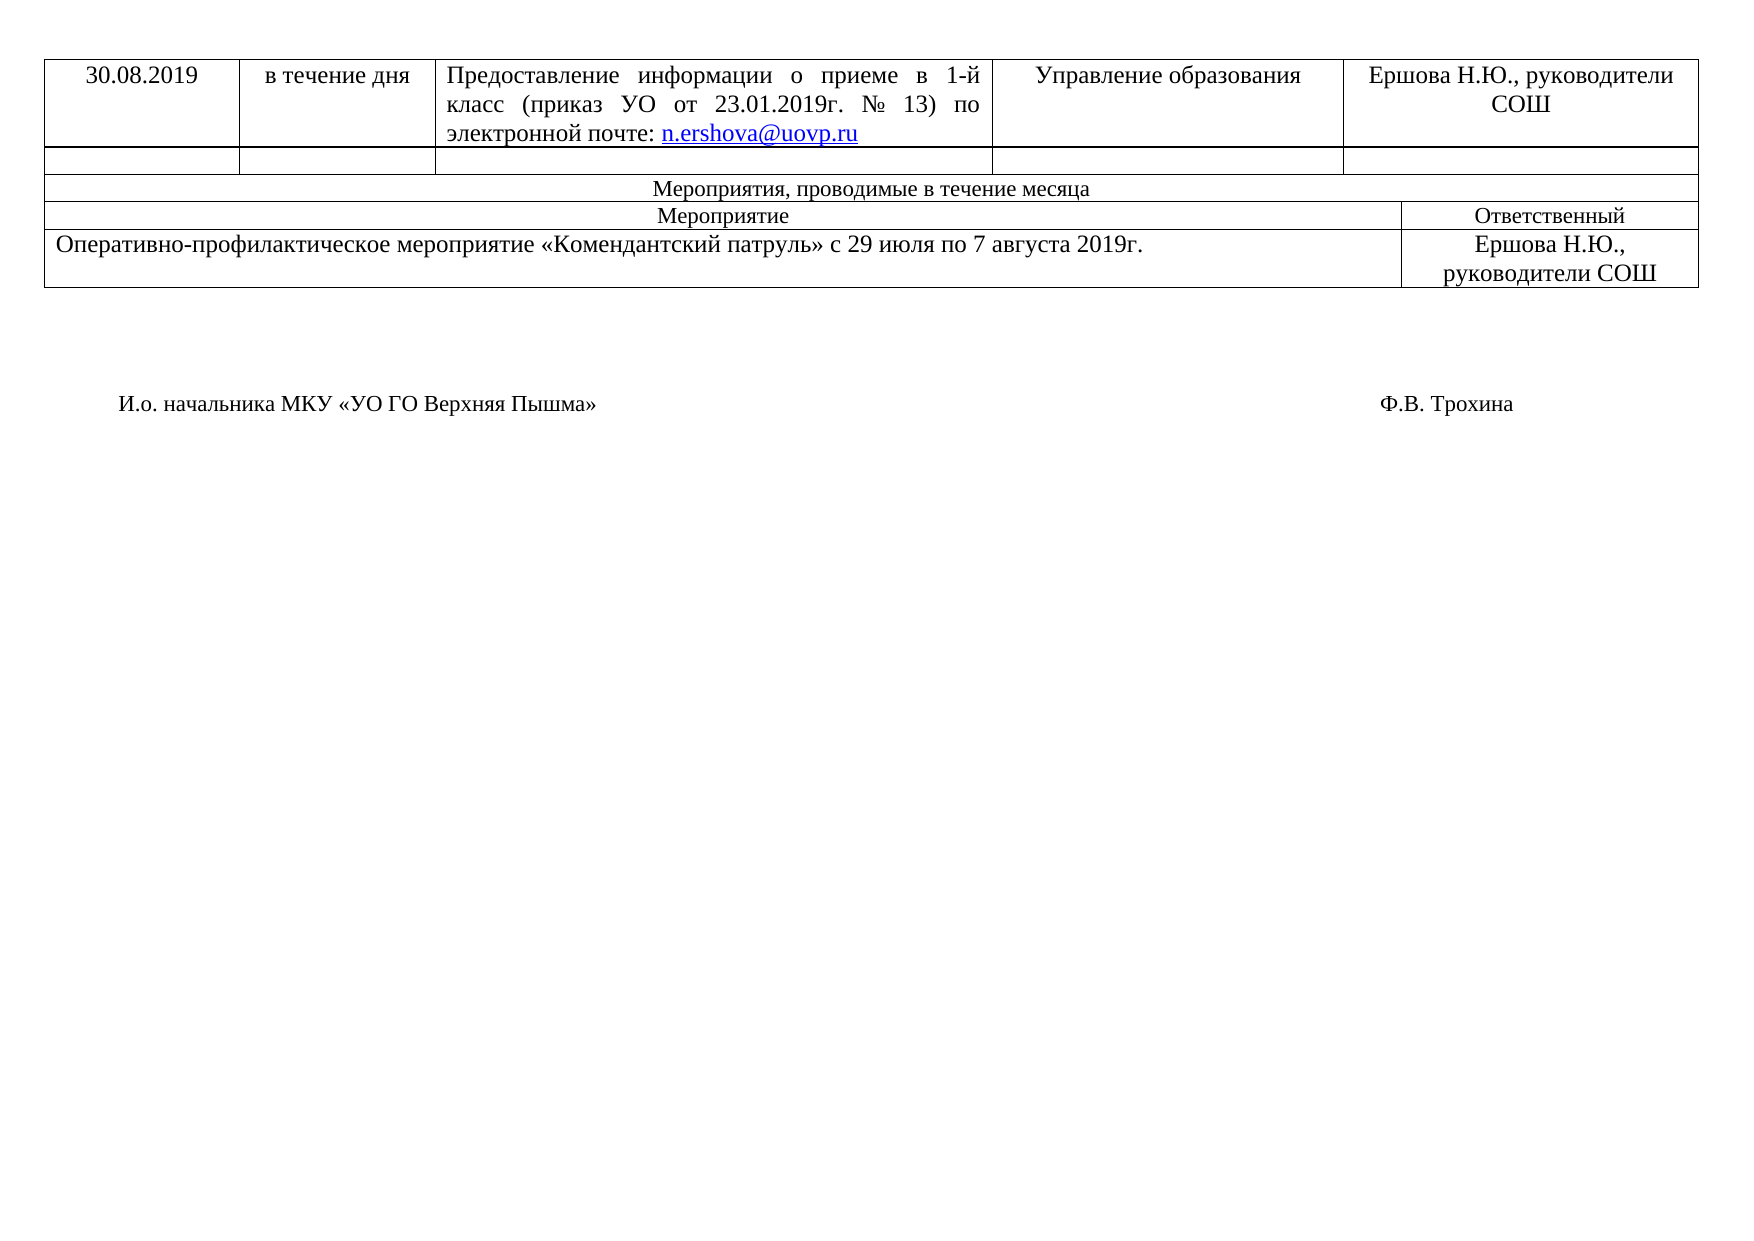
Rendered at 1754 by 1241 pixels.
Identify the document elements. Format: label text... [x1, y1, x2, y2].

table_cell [993, 60, 1343, 146]
table_cell [1344, 148, 1698, 174]
table_cell Ответственный [1402, 202, 1698, 228]
table_cell Ершова Н.Ю., руководители СОШ [1402, 230, 1698, 287]
table_cell в течение дня [240, 60, 435, 146]
table_cell [436, 148, 992, 174]
table_cell [240, 148, 435, 174]
table_cell [45, 148, 239, 174]
table_cell 30.08.2019 [45, 60, 239, 146]
table_cell Мероприятия, проводимые в течение месяца [45, 175, 1698, 201]
table_cell Ершова Н.Ю., руководители СОШ [1344, 60, 1698, 146]
table_cell Предоставление информации о приеме в 1-й класс (приказ УО от 23.01.2019г. № 13) по электронной почте: n.ershova@uovp.ru [436, 60, 992, 146]
table_cell [993, 148, 1343, 174]
table_cell Оперативно-профилактическое мероприятие «Комендантский патруль» с 29 июля по 7 августа 2019г. [45, 230, 1401, 287]
text И.о. начальника МКУ «УО ГО Верхняя Пышма» Ф.В. Трохина [118, 390, 1636, 417]
table_cell Мероприятие [45, 202, 1401, 228]
